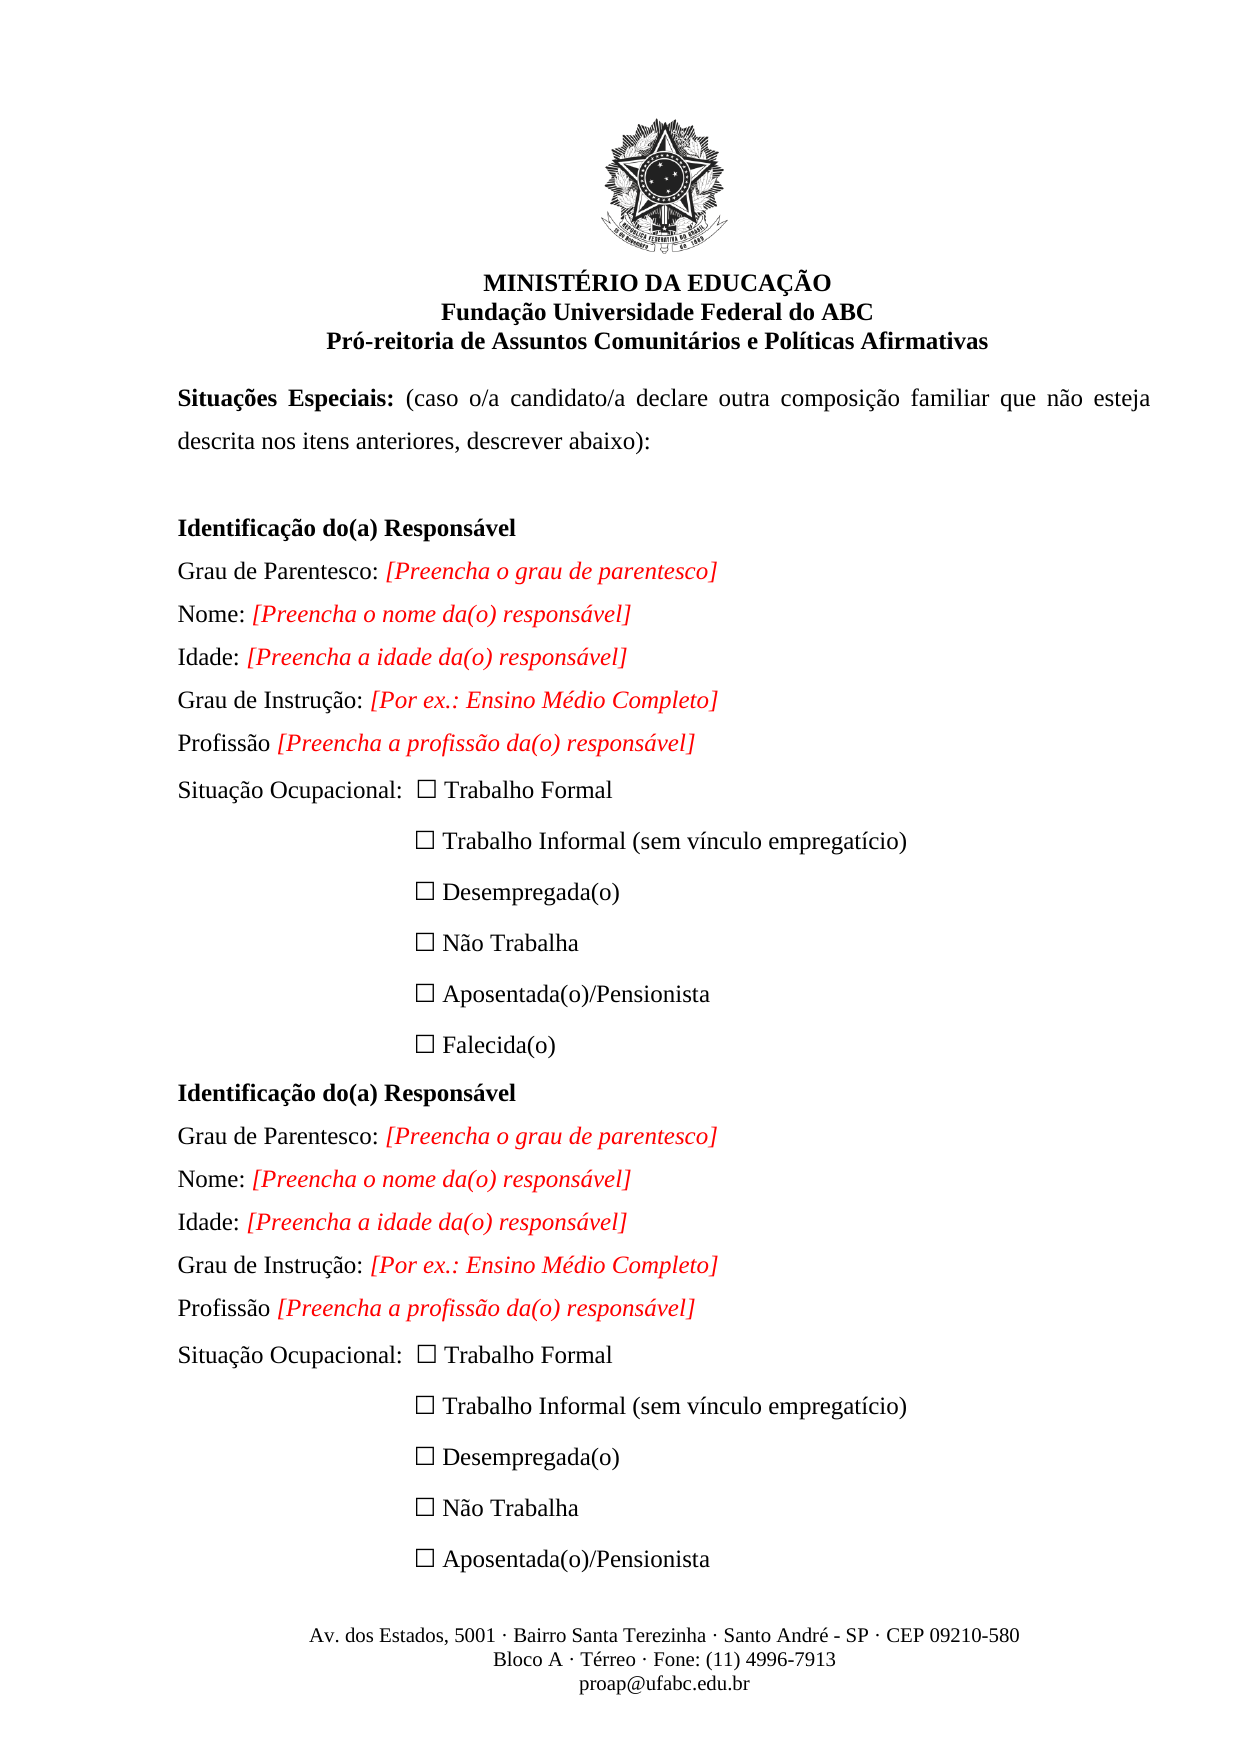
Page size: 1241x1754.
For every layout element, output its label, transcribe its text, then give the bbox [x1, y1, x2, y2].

text Falecida(o) [413, 1027, 1152, 1061]
text Aposentada(o)/Pensionista [413, 1541, 1152, 1575]
text Idade: [177, 642, 1152, 671]
text Profissão [177, 728, 1152, 757]
text Trabalho Informal (sem vínculo empregatício) [413, 822, 1152, 857]
text Grau de Parentesco: [177, 556, 1152, 584]
text Desempregada(o) [413, 1438, 1152, 1473]
text Identificação do(a) Responsável [177, 1078, 1152, 1106]
text Identificação do(a) Responsável [177, 513, 1152, 541]
text Aposentada(o)/Pensionista [413, 976, 1152, 1010]
text Situação Ocupacional: Trabalho Formal [177, 771, 1152, 806]
text Situações Especiais: (caso o/a candidato/a declare outra composição familiar que não esteja descrita nos itens anteriores, descrever abaixo): [177, 383, 1152, 455]
text Situação Ocupacional: Trabalho Formal [177, 1336, 1152, 1371]
text Grau de Instrução: [177, 685, 1152, 714]
text Profissão [177, 1293, 1152, 1322]
text Nome: [177, 599, 1152, 628]
text Desempregada(o) [413, 873, 1152, 908]
text Idade: [177, 1207, 1152, 1236]
text Não Trabalha [413, 1489, 1152, 1524]
text Não Trabalha [413, 924, 1152, 959]
text Nome: [177, 1164, 1152, 1193]
text Grau de Parentesco: [177, 1121, 1152, 1149]
picture [601, 118, 728, 254]
text Grau de Instrução: [177, 1250, 1152, 1279]
text Trabalho Informal (sem vínculo empregatício) [413, 1387, 1152, 1422]
